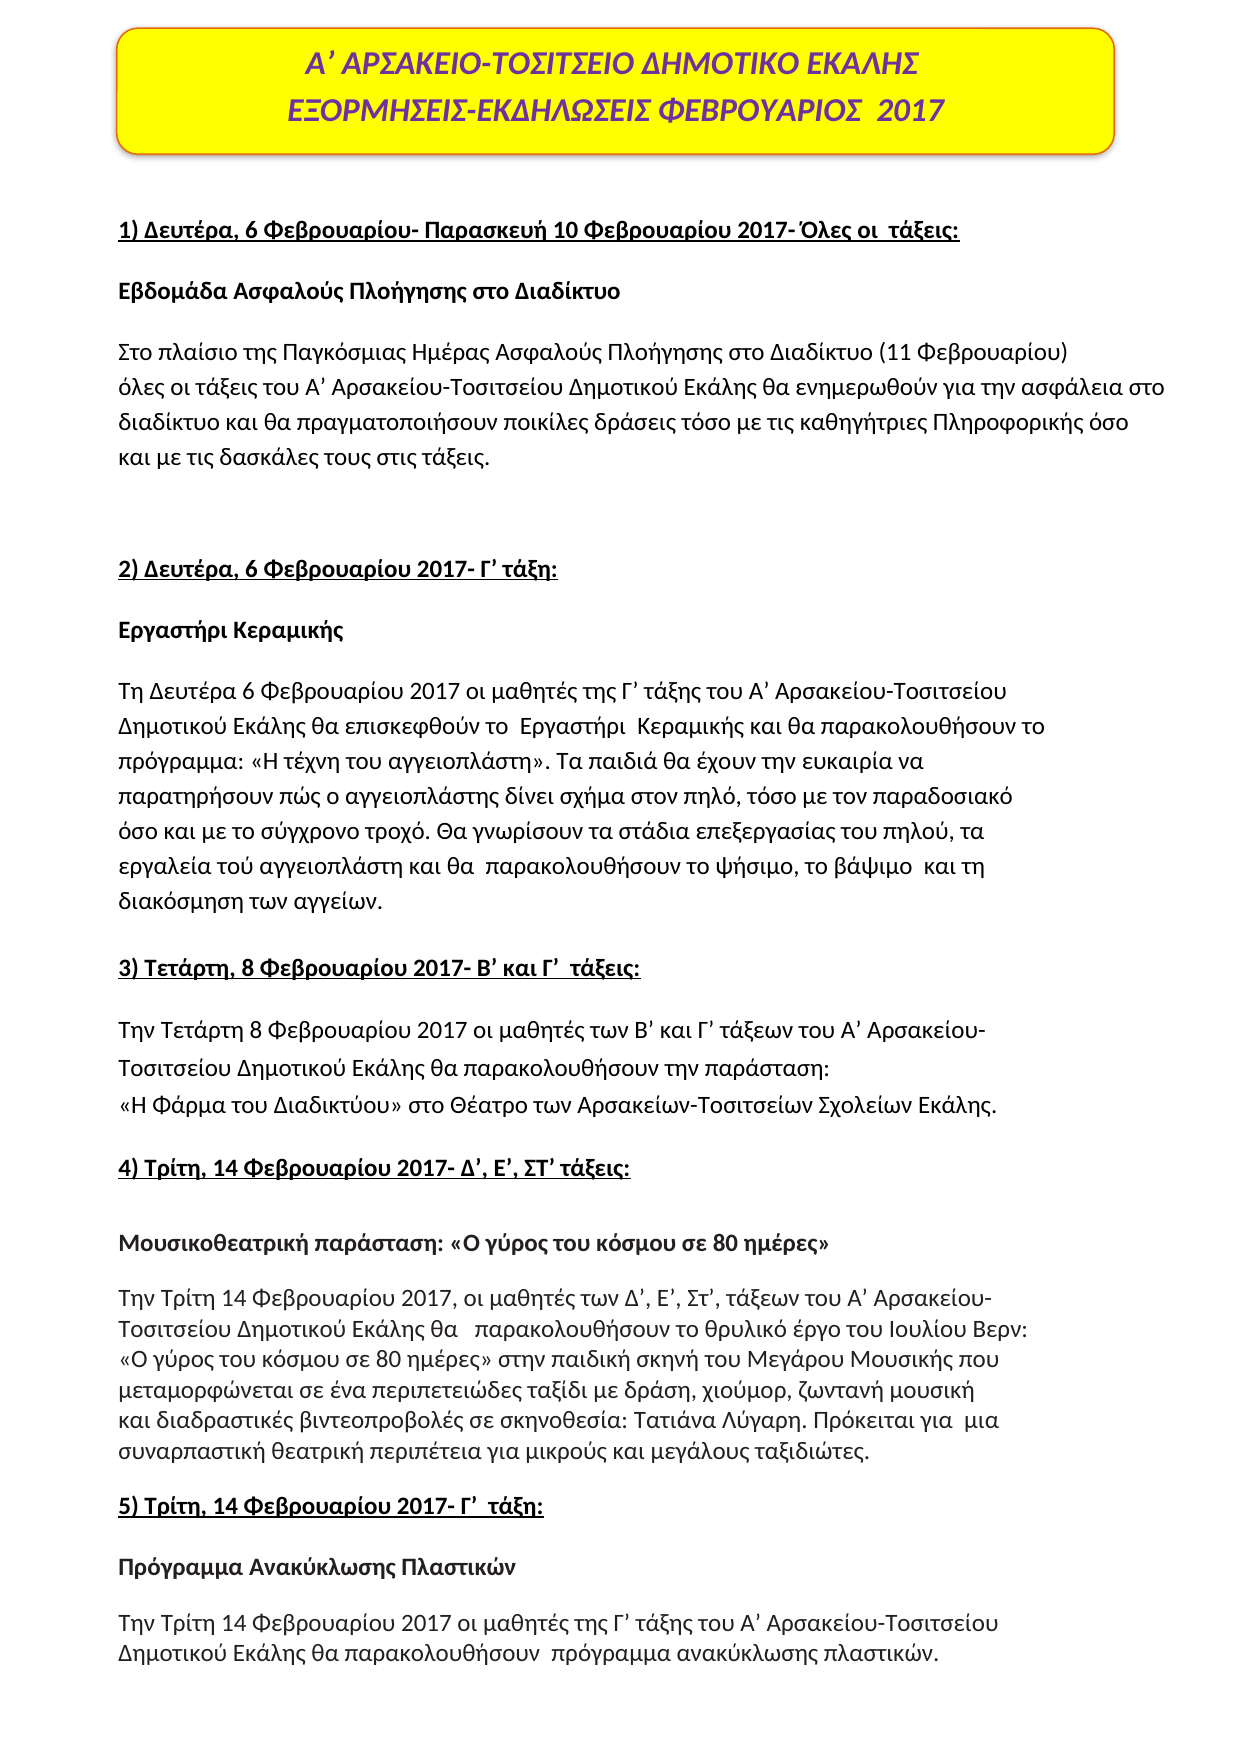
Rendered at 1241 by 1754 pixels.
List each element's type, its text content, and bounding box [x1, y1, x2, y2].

text 5) Τρίτη, 14 Φεβρουαρίου 2017- Γ’ τάξη: Πρόγραμμα Ανακύκλωσης Πλαστικών [118, 1490, 1053, 1582]
text Στο πλαίσιο της Παγκόσμιας Ημέρας Ασφαλούς Πλοήγησης στο Διαδίκτυο (11 Φεβρουαρίου) όλες οι τάξεις του Α’ Αρσακείου-Τοσιτσείου Δημοτικού Εκάλης θα ενημερωθούν για την ασφάλεια στο διαδίκτυο και θα πραγματοποιήσουν ποικίλες δράσεις τόσο με τις καθηγήτριες Πληροφορικής όσο και με τις δασκάλες τους στις τάξεις. [118, 336, 1192, 472]
text 3) Τετάρτη, 8 Φεβρουαρίου 2017- Β’ και Γ’ τάξεις: [118, 945, 1053, 982]
text Την Τετάρτη 8 Φεβρουαρίου 2017 οι μαθητές των Β’ και Γ’ τάξεων του Α’ Αρσακείου-Τοσιτσείου Δημοτικού Εκάλης θα παρακολουθήσουν την παράσταση: «Η Φάρμα του Διαδικτύου» στο Θέατρο των Αρσακείων-Τοσιτσείων Σχολείων Εκάλης. [118, 1007, 1053, 1120]
text Εβδομάδα Ασφαλούς Πλοήγησης στο Διαδίκτυο [118, 275, 1053, 306]
text Την Τρίτη 14 Φεβρουαρίου 2017, οι μαθητές των Δ’, Ε’, Στ’, τάξεων του Α’ Αρσακείου-Τοσιτσείου Δημοτικού Εκάλης θα παρακολουθήσουν το θρυλικό έργο του Ιουλίου Βερν: «Ο γύρος του κόσμου σε 80 ημέρες» στην παιδική σκηνή του Μεγάρου Μουσικής που μεταμορφώνεται σε ένα περιπετειώδες ταξίδι με δράση, χιούμορ, ζωντανή μουσική και διαδραστικές βιντεοπροβολές σε σκηνοθεσία: Τατιάνα Λύγαρη. Πρόκειται για μια συναρπαστική θεατρική περιπέτεια για μικρούς και μεγάλους ταξιδιώτες. [118, 1282, 1053, 1465]
text 1) Δευτέρα, 6 Φεβρουαρίου- Παρασκευή 10 Φεβρουαρίου 2017- Όλες οι τάξεις: [118, 214, 1053, 244]
text Τη Δευτέρα 6 Φεβρουαρίου 2017 οι μαθητές της Γ’ τάξης του Α’ Αρσακείου-Τοσιτσείου Δημοτικού Εκάλης θα επισκεφθούν το Εργαστήρι Κεραμικής και θα παρακολουθήσουν το πρόγραμμα: «Η τέχνη του αγγειοπλάστη». Τα παιδιά θα έχουν την ευκαιρία να παρατηρήσουν πώς ο αγγειοπλάστης δίνει σχήμα στον πηλό, τόσο με τον παραδοσιακό όσο και με το σύγχρονο τροχό. Θα γνωρίσουν τα στάδια επεξεργασίας του πηλού, τα εργαλεία τού αγγειοπλάστη και θα παρακολουθήσουν το ψήσιμο, το βάψιμο και τη διακόσμηση των αγγείων. [118, 675, 1053, 915]
text 2) Δευτέρα, 6 Φεβρουαρίου 2017- Γ’ τάξη: Εργαστήρι Κεραμικής [118, 553, 1097, 644]
text Την Τρίτη 14 Φεβρουαρίου 2017 οι μαθητές της Γ’ τάξης του Α’ Αρσακείου-Τοσιτσείου Δημοτικού Εκάλης θα παρακολουθήσουν πρόγραμμα ανακύκλωσης πλαστικών. [118, 1607, 1053, 1668]
text 4) Τρίτη, 14 Φεβρουαρίου 2017- Δ’, Ε’, ΣΤ’ τάξεις: Μουσικοθεατρική παράσταση: «Ο γύρος του κόσμου σε 80 ημέρες» [118, 1145, 1053, 1257]
